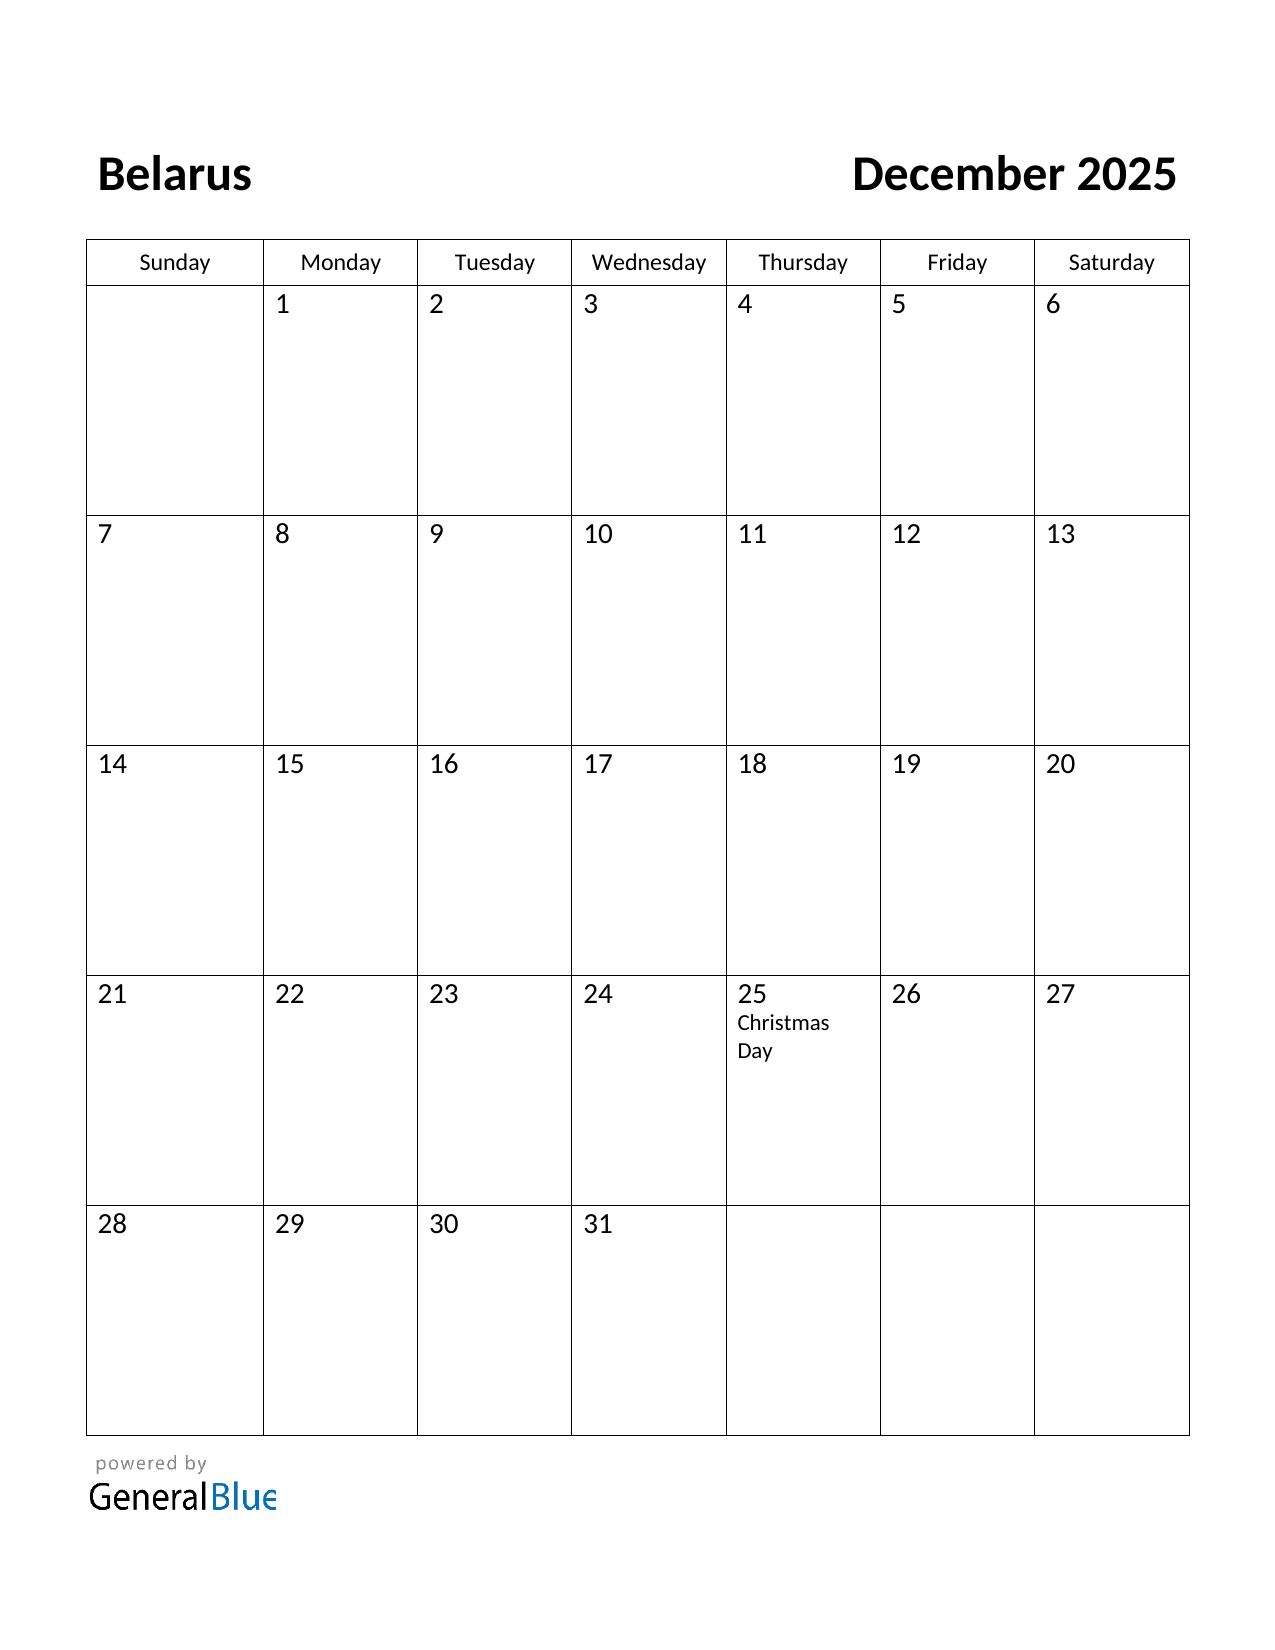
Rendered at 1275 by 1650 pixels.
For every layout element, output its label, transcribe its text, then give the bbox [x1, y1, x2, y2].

table_cell Friday [881, 240, 1034, 284]
table_cell [87, 1238, 263, 1434]
table_cell [572, 778, 726, 974]
table_cell [881, 318, 1034, 514]
table_cell Christmas Day [727, 1008, 880, 1204]
table_cell 15 [264, 746, 417, 778]
table_cell 30 [418, 1206, 571, 1238]
table_cell 1 [264, 286, 417, 318]
table_cell 20 [1035, 746, 1189, 778]
table_cell 16 [418, 746, 571, 778]
table_cell [418, 1238, 571, 1434]
table_cell [264, 1238, 417, 1434]
table_cell [87, 318, 263, 514]
table_cell [1035, 548, 1189, 744]
table_cell 5 [881, 286, 1034, 318]
table_cell 12 [881, 516, 1034, 548]
table_cell [87, 1008, 263, 1204]
table_cell [572, 1238, 726, 1434]
table_cell 6 [1035, 286, 1189, 318]
table_cell [881, 1238, 1034, 1434]
table_cell 23 [418, 976, 571, 1008]
table_cell 26 [881, 976, 1034, 1008]
table_cell [1035, 1238, 1189, 1434]
table_cell [264, 778, 417, 974]
table_cell [264, 318, 417, 514]
table_cell [418, 1008, 571, 1204]
table_cell [1035, 1206, 1189, 1238]
table_cell [264, 548, 417, 744]
table_cell 17 [572, 746, 726, 778]
table_cell Saturday [1035, 240, 1189, 284]
table_cell 28 [87, 1206, 263, 1238]
table_cell 4 [727, 286, 880, 318]
table_cell [264, 1008, 417, 1204]
table_header December 2025 [572, 105, 1189, 239]
table_cell [418, 548, 571, 744]
table_cell 11 [727, 516, 880, 548]
table_cell 2 [418, 286, 571, 318]
table_cell 19 [881, 746, 1034, 778]
table_cell 21 [87, 976, 263, 1008]
table_cell [418, 778, 571, 974]
table_cell [727, 778, 880, 974]
table_cell 9 [418, 516, 571, 548]
table_cell Thursday [727, 240, 880, 284]
table_cell [87, 286, 263, 318]
table_cell 7 [87, 516, 263, 548]
table_cell 22 [264, 976, 417, 1008]
table_cell [86, 1436, 1189, 1534]
table_cell [881, 548, 1034, 744]
table_cell [881, 1008, 1034, 1204]
table_cell 14 [87, 746, 263, 778]
table_cell [572, 318, 726, 514]
table_cell [881, 1206, 1034, 1238]
table_cell 3 [572, 286, 726, 318]
table_cell [727, 1238, 880, 1434]
table_cell [1035, 318, 1189, 514]
table_cell [881, 778, 1034, 974]
table_cell 24 [572, 976, 726, 1008]
table_cell 18 [727, 746, 880, 778]
picture [88, 1452, 276, 1515]
table_cell [727, 318, 880, 514]
table_cell Wednesday [572, 240, 726, 284]
table_cell [418, 318, 571, 514]
table_cell 25 [727, 976, 880, 1008]
table_cell [1035, 1008, 1189, 1204]
table_cell [572, 1008, 726, 1204]
table_cell Sunday [87, 240, 263, 284]
table_cell 31 [572, 1206, 726, 1238]
table_cell 13 [1035, 516, 1189, 548]
table_cell [727, 548, 880, 744]
table_cell 29 [264, 1206, 417, 1238]
table_cell [727, 1206, 880, 1238]
table_cell [87, 548, 263, 744]
table_cell [1035, 778, 1189, 974]
table_header Belarus [86, 105, 572, 239]
table_cell 10 [572, 516, 726, 548]
table_cell 27 [1035, 976, 1189, 1008]
table_cell [572, 548, 726, 744]
table_cell Tuesday [418, 240, 571, 284]
table_cell [87, 778, 263, 974]
table_cell Monday [264, 240, 417, 284]
table_cell 8 [264, 516, 417, 548]
